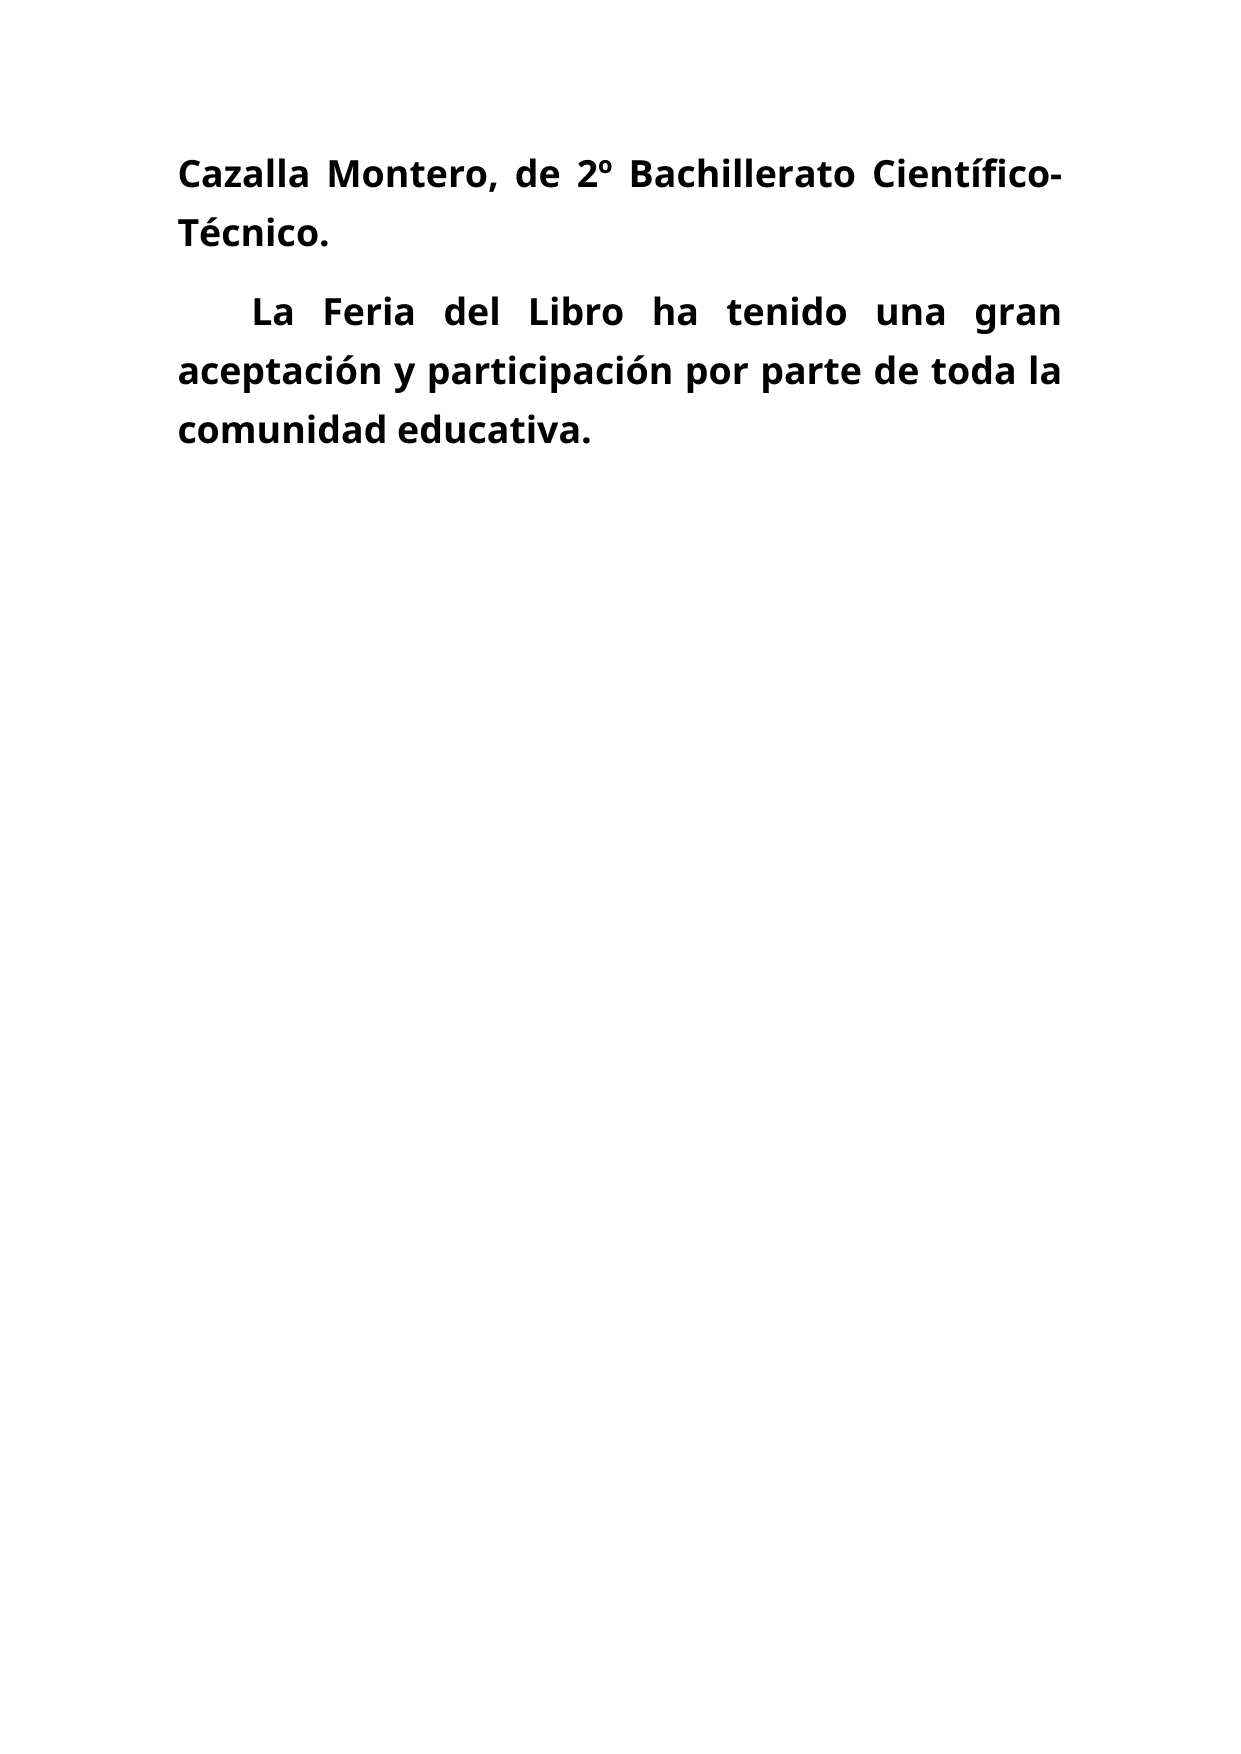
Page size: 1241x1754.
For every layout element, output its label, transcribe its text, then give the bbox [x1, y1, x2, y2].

text La Feria del Libro ha tenido una gran aceptación y participación por parte de toda la comunidad educativa. [177, 286, 1063, 454]
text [177, 148, 1063, 257]
